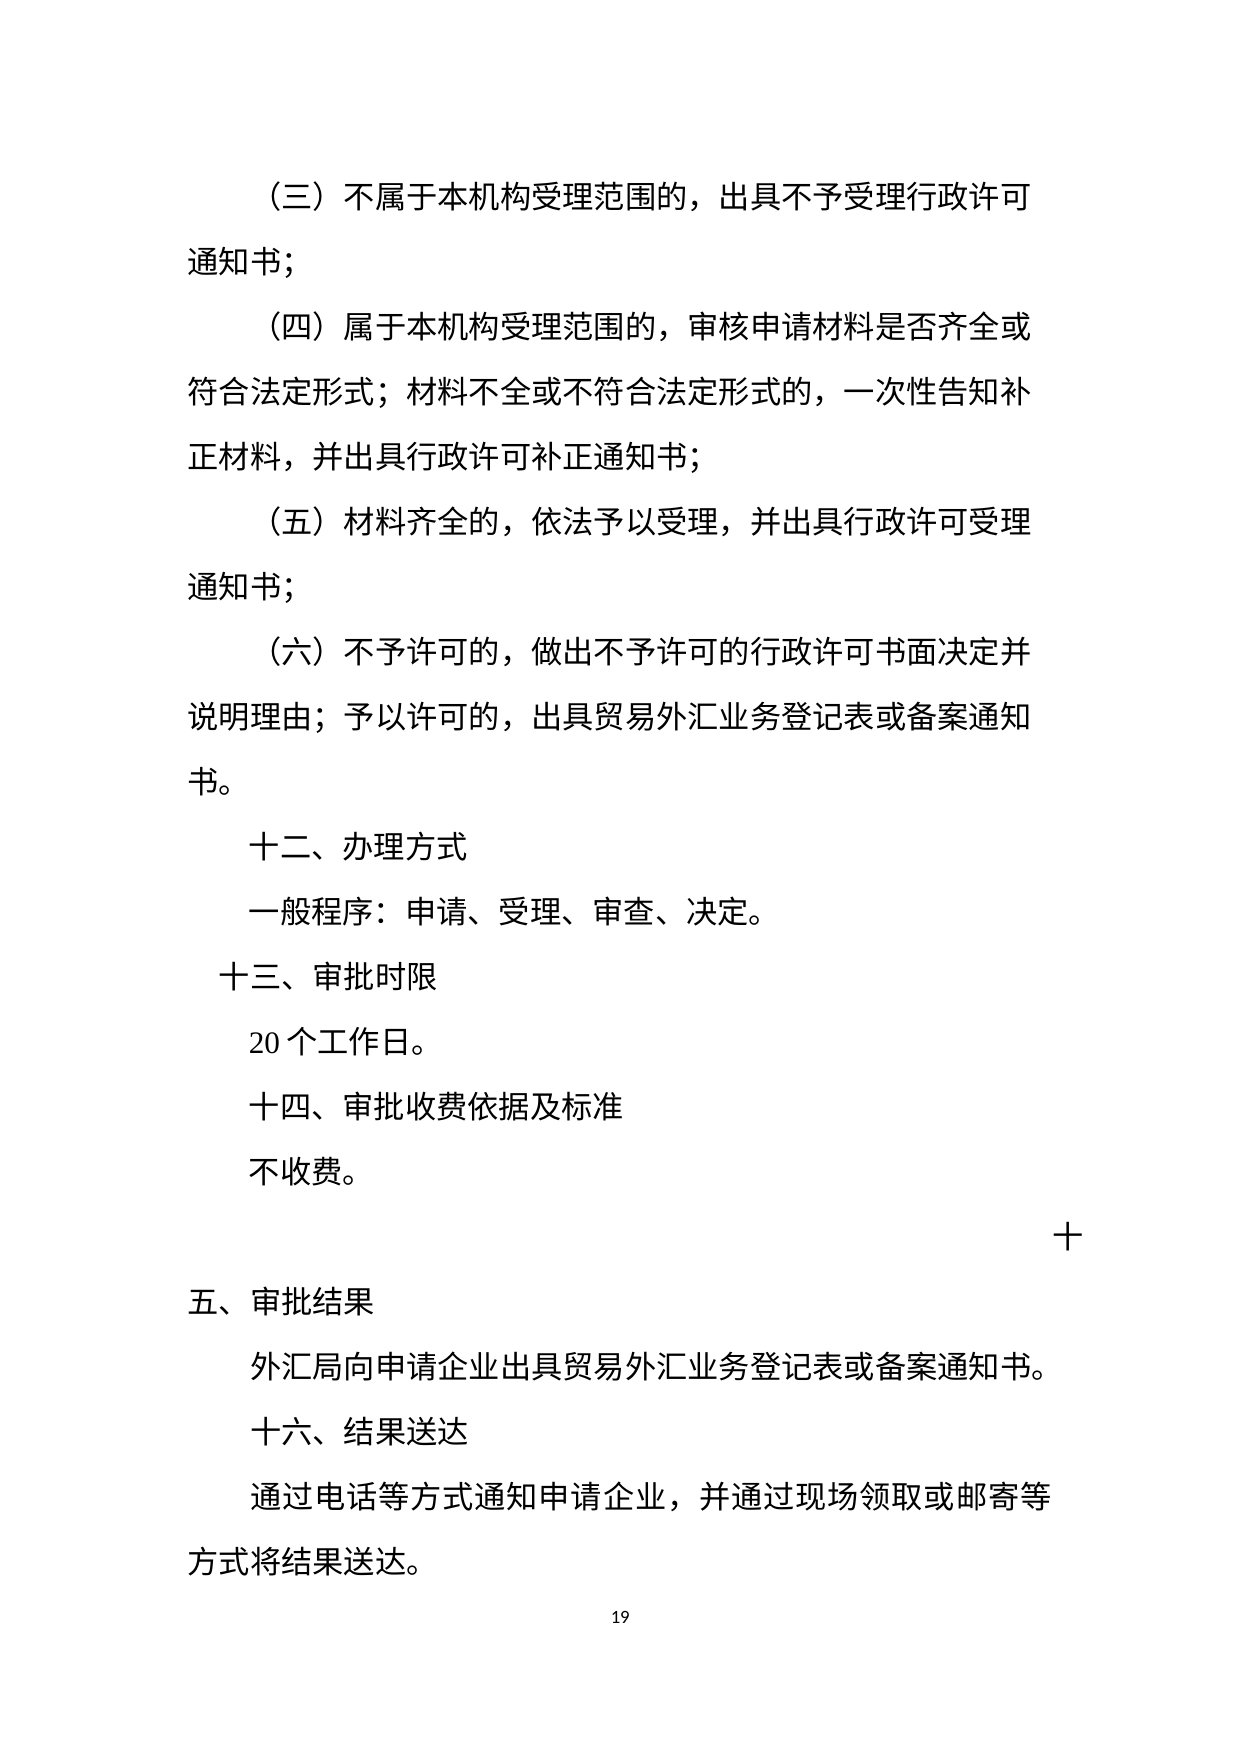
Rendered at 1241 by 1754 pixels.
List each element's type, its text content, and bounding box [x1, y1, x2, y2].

text 十三、审批时限 [187, 942, 1053, 1007]
text 通过电话等方式通知申请企业，并通过现场领取或邮寄等方式将结果送达。 [187, 1462, 1053, 1592]
text （五）材料齐全的，依法予以受理，并出具行政许可受理通知书； [187, 487, 1053, 617]
text （三）不属于本机构受理范围的，出具不予受理行政许可通知书； [187, 162, 1053, 292]
text 十五、审批结果 [187, 1202, 1053, 1332]
text 20个工作日。 [187, 1007, 1053, 1072]
text 外汇局向申请企业出具贸易外汇业务登记表或备案通知书。 [187, 1332, 1053, 1397]
text 十六、结果送达 [187, 1397, 1053, 1462]
text 十二、办理方式 [187, 812, 1053, 877]
text 不收费。 [187, 1137, 1053, 1202]
text （四）属于本机构受理范围的，审核申请材料是否齐全或符合法定形式；材料不全或不符合法定形式的，一次性告知补正材料，并出具行政许可补正通知书； [187, 292, 1053, 487]
text （六）不予许可的，做出不予许可的行政许可书面决定并说明理由；予以许可的，出具贸易外汇业务登记表或备案通知书。 [187, 617, 1053, 812]
text 十四、审批收费依据及标准 [187, 1072, 1053, 1137]
text 一般程序：申请、受理、审查、决定。 [187, 877, 1053, 942]
